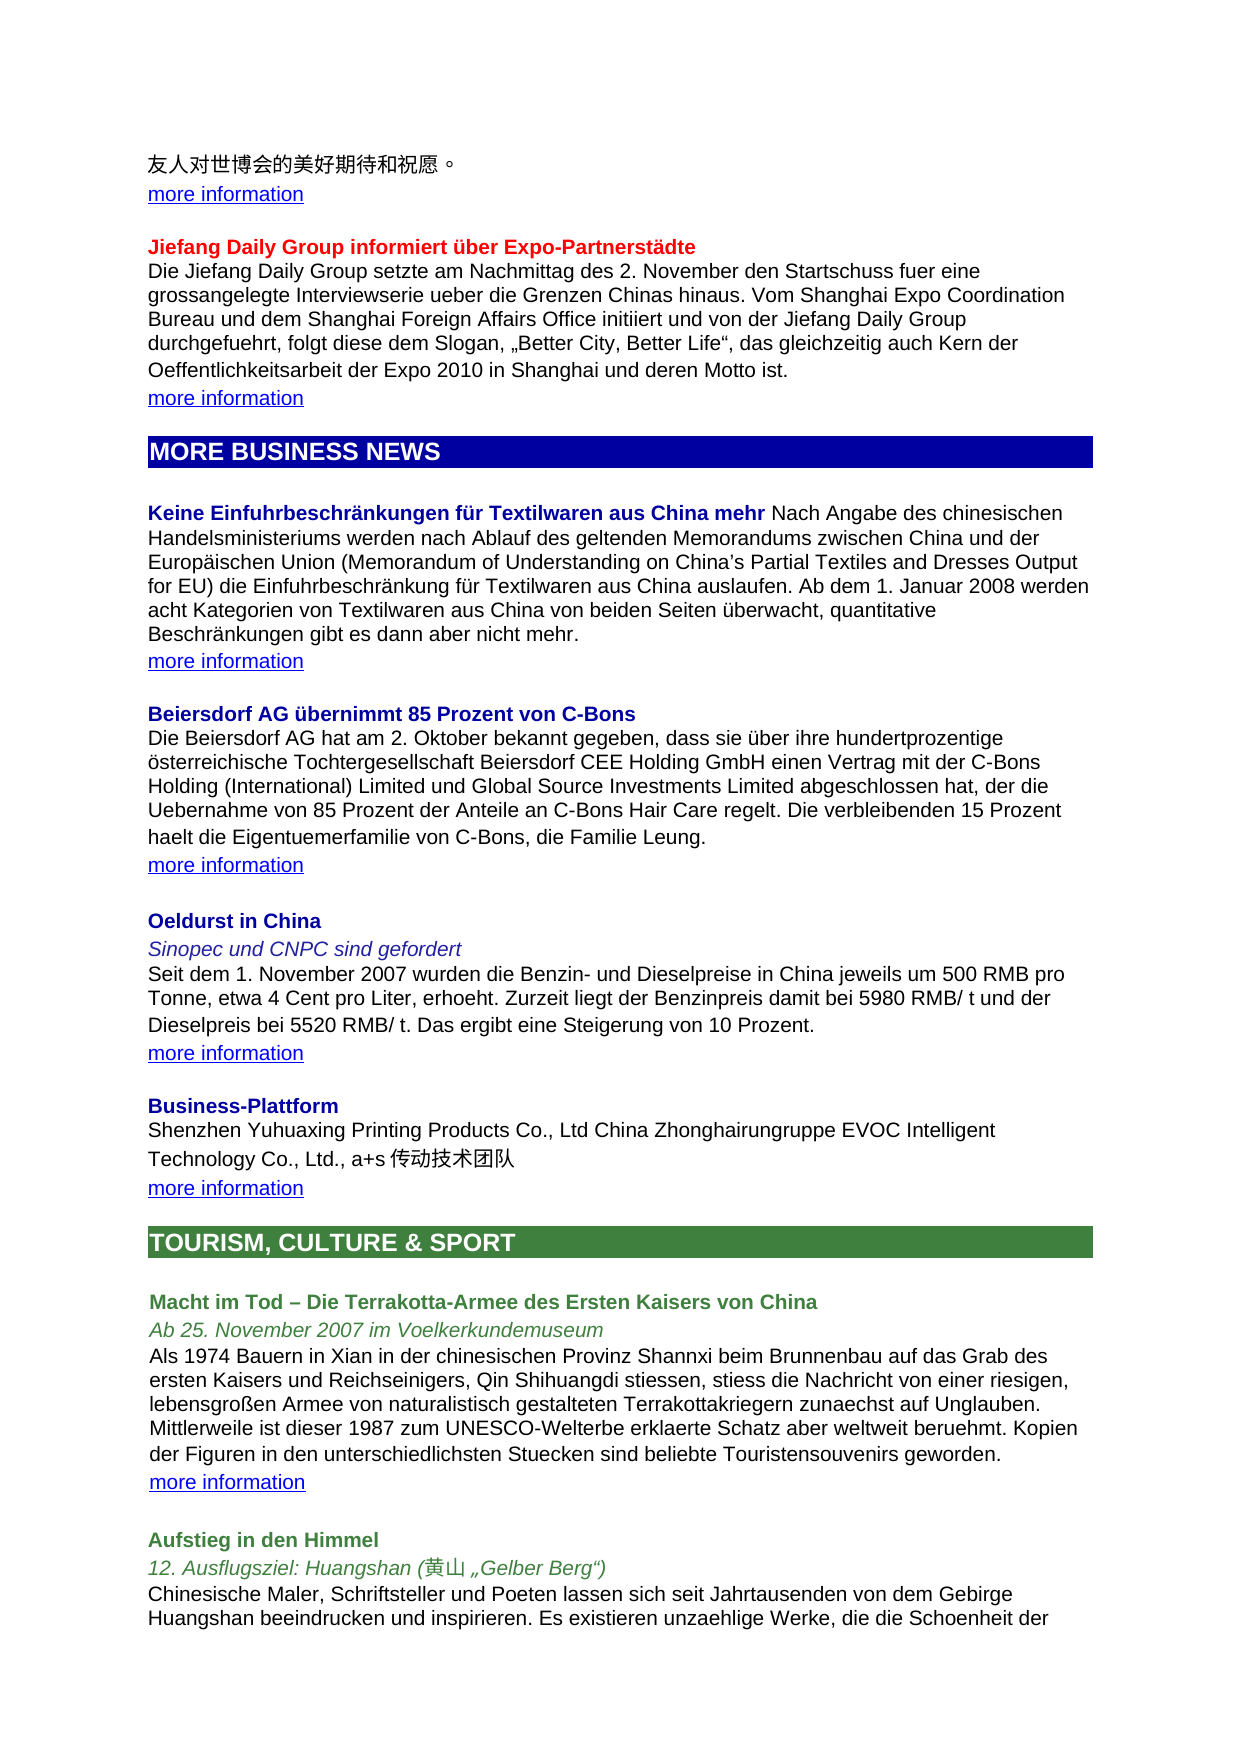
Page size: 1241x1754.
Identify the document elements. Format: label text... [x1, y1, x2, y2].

text Keine Einfuhrbeschränkungen für Textilwaren aus China mehr Nach Angabe des chinesischen Handelsministeriums werden nach Ablauf des geltenden Memorandums zwischen China und der Europäischen Union (Memorandum of Understanding on China’s Partial Textiles and Dresses Output for EU) die Einfuhrbeschränkung für Textilwaren aus China auslaufen. Ab dem 1. Januar 2008 werden acht Kategorien von Textilwaren aus China von beiden Seiten überwacht, quantitative Beschränkungen gibt es dann aber nicht mehr. more information Beiersdorf AG übernimmt 85 Prozent von C-Bons Die Beiersdorf AG hat am 2. Oktober bekannt gegeben, dass sie über ihre hundertprozentige österreichische Tochtergesellschaft Beiersdorf CEE Holding GmbH einen Vertrag mit der C-Bons Holding (International) Limited und Global Source Investments Limited abgeschlossen hat, der die Uebernahme von 85 Prozent der Anteile an C-Bons Hair Care regelt. Die verbleibenden 15 Prozent haelt die Eigentuemerfamilie von C-Bons, die Familie Leung. more information Oeldurst in China Sinopec und CNPC sind gefordert Seit dem 1. November 2007 wurden die Benzin- und Dieselpreise in China jeweils um 500 RMB pro Tonne, etwa 4 Cent pro Liter, erhoeht. Zurzeit liegt der Benzinpreis damit bei 5980 RMB/ t und der Dieselpreis bei 5520 RMB/ t. Das ergibt eine Steigerung von 10 Prozent. more information Business-Plattform Shenzhen Yuhuaxing Printing Products Co., Ltd China Zhonghairungruppe EVOC Intelligent Technology Co., Ltd., a+s传动技术团队 more information [148, 468, 1093, 1201]
table_cell Macht im Tod – Die Terrakotta-Armee des Ersten Kaisers von China Ab 25. November 2007 im Voelkerkundemuseum Als 1974 Bauern in Xian in der chinesischen Provinz Shannxi beim Brunnenbau auf das Grab des ersten Kaisers und Reichseinigers, Qin Shihuangdi stiessen, stiess die Nachricht von einer riesigen, lebensgroßen Armee von naturalistisch gestalteten Terrakottakriegern zunaechst auf Unglauben. Mittlerweile ist dieser 1987 zum UNESCO-Welterbe erklaerte Schatz aber weltweit beruehmt. Kopien der Figuren in den unterschiedlichsten Stuecken sind beliebte Touristensouvenirs geworden. more information [148, 1258, 1093, 1497]
table_header MORE BUSINESS NEWS [148, 436, 1093, 468]
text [148, 148, 1093, 411]
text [148, 1497, 1093, 1629]
table_header TOURISM, CULTURE & SPORT [148, 1226, 1093, 1258]
